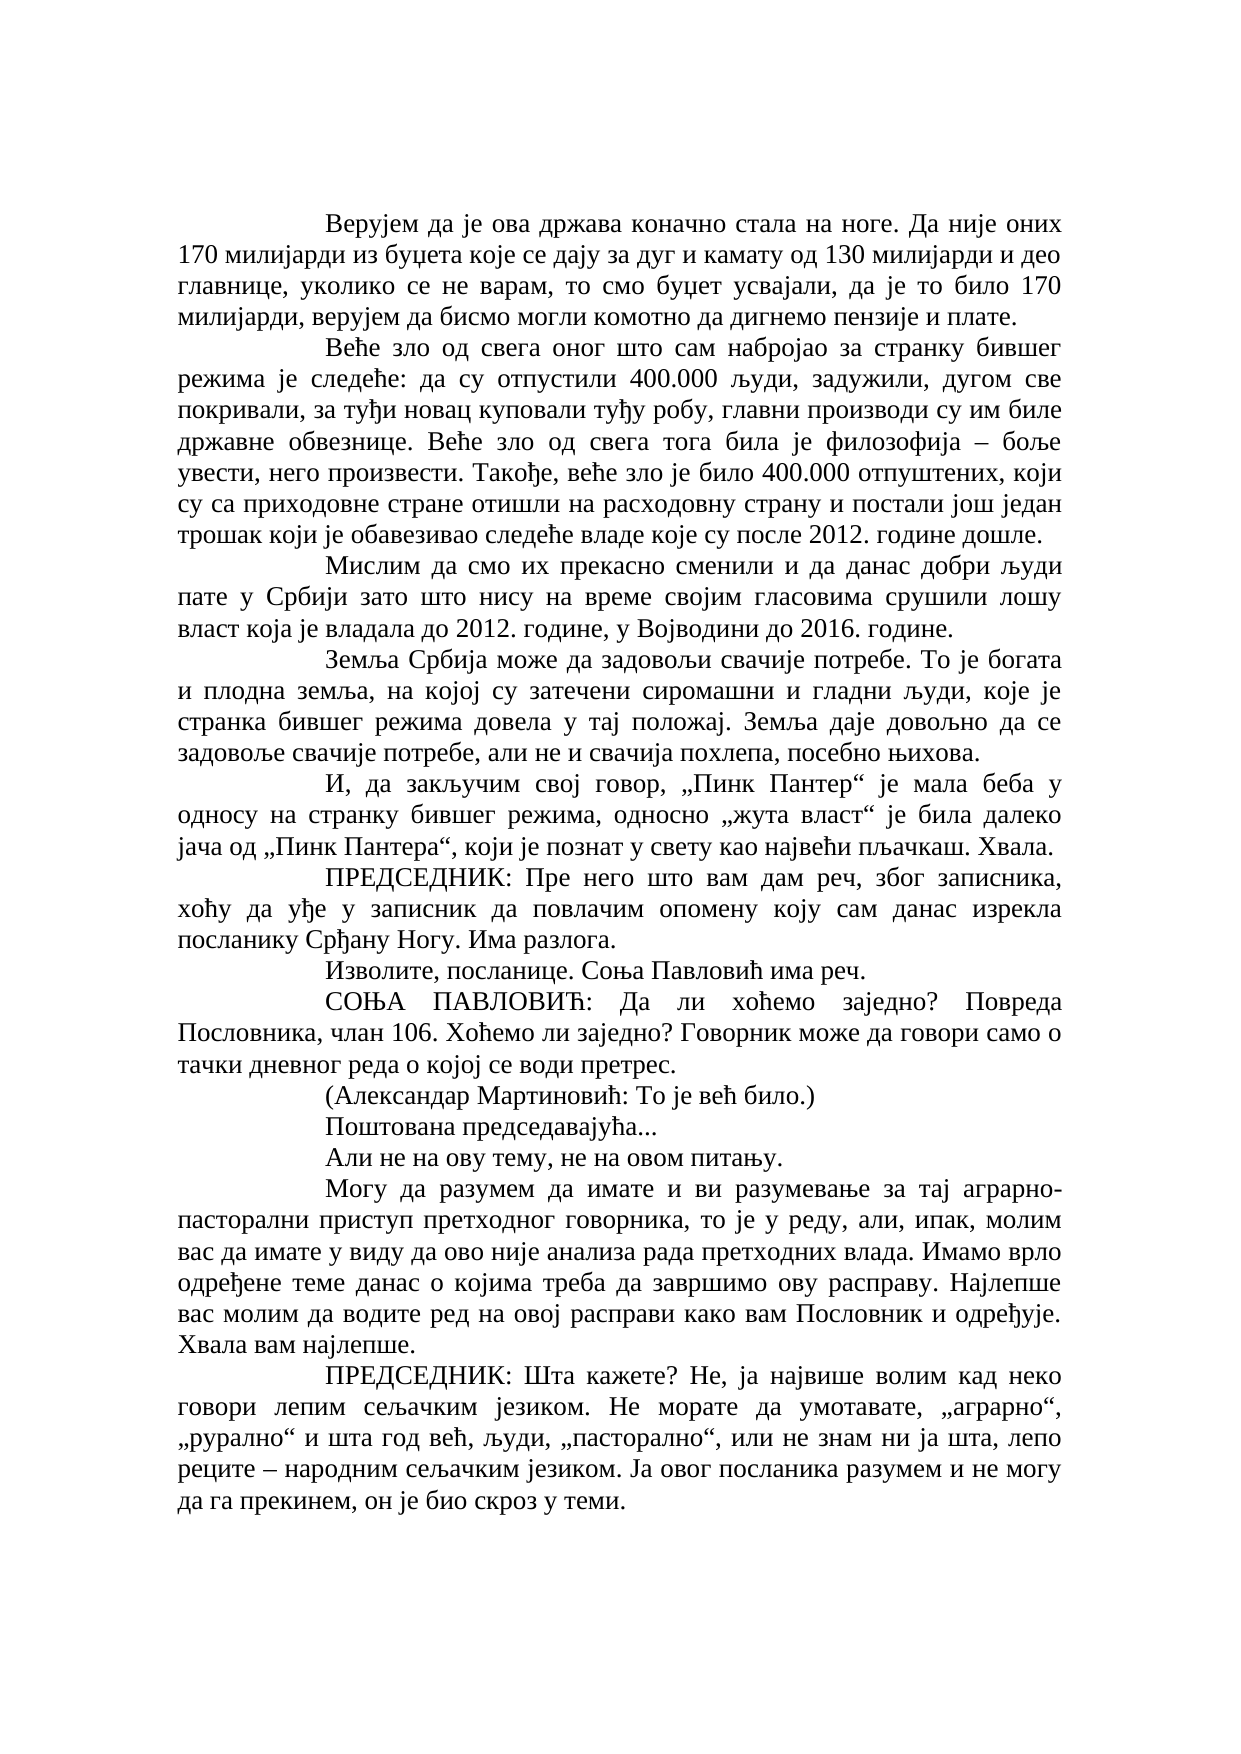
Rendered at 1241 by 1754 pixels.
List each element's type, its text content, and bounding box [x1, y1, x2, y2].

text ПРЕДСЕДНИК: Шта кажете? Не, ја највише волим кад неко говори лепим сељачким језиком. Не морате да умотавате, „аграрно“, „рурално“ и шта год већ, људи, „пасторално“, или не знам ни ја шта, лепо реците – народним сељачким језиком. Ја овог посланика разумем и не могу да га прекинем, он је био скроз у теми. [177, 1359, 1063, 1515]
text Изволите, посланице. Соња Павловић има реч. [177, 954, 1063, 985]
text Земља Србија може да задовољи свачије потребе. То је богата и плодна земља, на којој су затечени сиромашни и гладни људи, које је странка бившег режима довела у тај положај. Земља даје довољно да се задовоље свачије потребе, али не и свачија похлепа, посебно њихова. [177, 643, 1063, 767]
text ПРЕДСЕДНИК: Пре него што вам дам реч, због записника, хоћу да уђе у записник да повлачим опомену коју сам данас изрекла посланику Срђану Ногу. Има разлога. [177, 861, 1063, 954]
text Могу да разумем да имате и ви разумевање за тај аграрно-пасторални приступ претходног говорника, то је у реду, али, ипак, молим вас да имате у виду да ово није анализа рада претходних влада. Имамо врло одређене теме данас о којима треба да завршимо ову расправу. Најлепше вас молим да водите ред на овој расправи како вам Пословник и одређује. Хвала вам најлепше. [177, 1172, 1063, 1359]
text Мислим да смо их прекасно сменили и да данас добри људи пате у Србији зато што нису на време својим гласовима срушили лошу власт која је владала до 2012. године, у Војводини до 2016. године. [177, 549, 1063, 643]
text Али не на ову тему, не на овом питању. [177, 1141, 1063, 1172]
text СОЊА ПАВЛОВИЋ: Да ли хоћемо заједно? Повреда Пословника, члан 106. Хоћемо ли заједно? Говорник може да говори само о тачки дневног реда о којој се води претрес. [177, 985, 1063, 1079]
text И, да закључим свој говор, „Пинк Пантер“ је мала беба у односу на странку бившег режима, односно „жута власт“ је била далеко јача од „Пинк Пантера“, који је познат у свету као највећи пљачкаш. Хвала. [177, 767, 1063, 861]
text Веће зло од свега оног што сам набројао за странку бившег режима је следеће: да су отпустили 400.000 људи, задужили, дугом све покривали, за туђи новац куповали туђу робу, главни производи су им биле државне обвезнице. Веће зло од свега тога била је филозофија – боље увести, него произвести. Такође, веће зло је било 400.000 отпуштених, који су са приходовне стране отишли на расходовну страну и постали још један трошак који је обавезивао следеће владе које су после 2012. године дошле. [177, 331, 1063, 549]
text Верујем да је ова држава коначно стала на ноге. Да није оних 170 милијарди из буџета које се дају за дуг и камату од 130 милијарди и део главнице, уколико се не варам, то смо буџет усвајали, да је то било 170 милијарди, верујем да бисмо могли комотно да дигнемо пензије и плате. [177, 207, 1063, 331]
text Поштована председавајућа... [177, 1110, 1063, 1141]
text (Александар Мартиновић: То је већ било.) [177, 1079, 1063, 1110]
